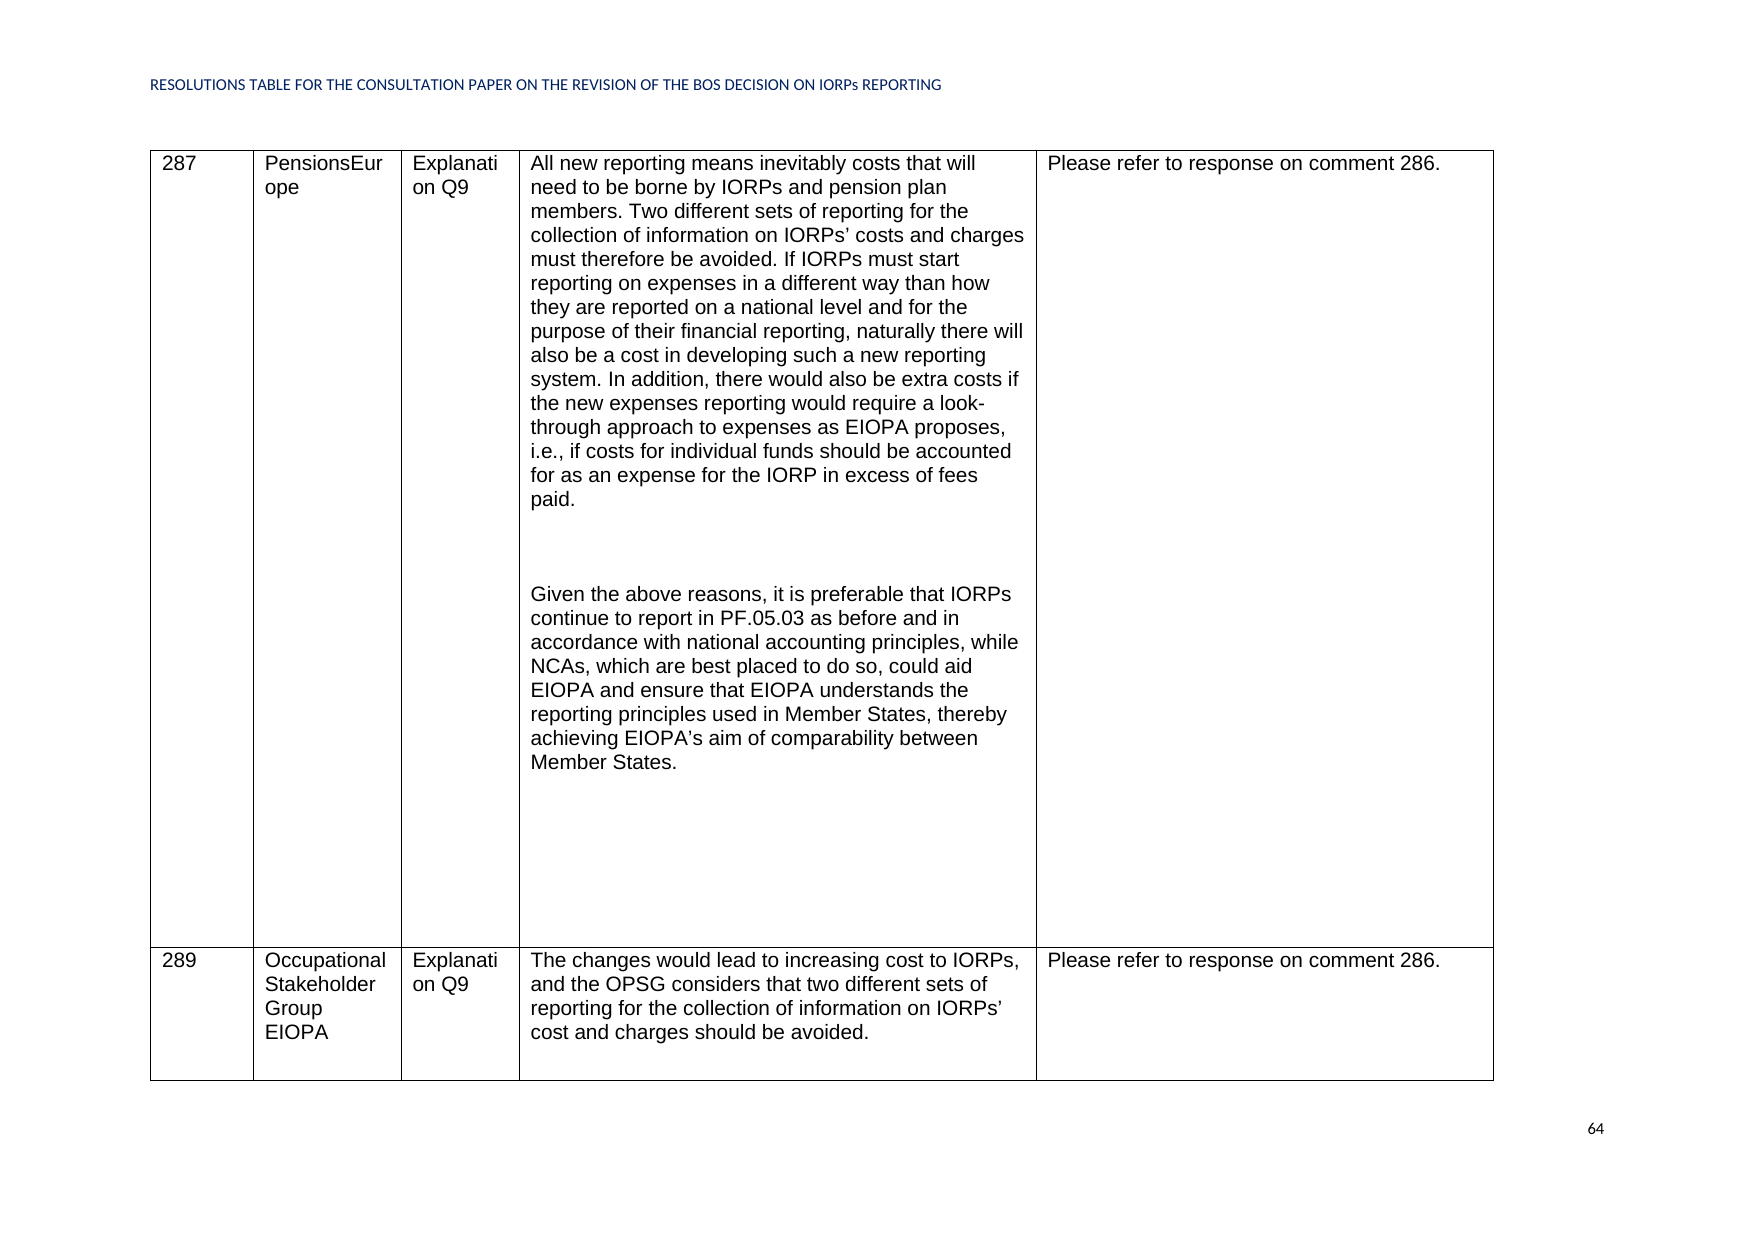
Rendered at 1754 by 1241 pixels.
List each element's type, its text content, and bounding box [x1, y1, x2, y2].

table_cell Occupational Stakeholder Group EIOPA [254, 948, 401, 1080]
table_cell All new reporting means inevitably costs that will need to be borne by IORPs and pension plan members. Two different sets of reporting for the collection of information on IORPs’ costs and charges must therefore be avoided. If IORPs must start reporting on expenses in a different way than how they are reported on a national level and for the purpose of their financial reporting, naturally there will also be a cost in developing such a new reporting system. In addition, there would also be extra costs if the new expenses reporting would require a look-through approach to expenses as EIOPA proposes, i.e., if costs for individual funds should be accounted for as an expense for the IORP in excess of fees paid. Given the above reasons, it is preferable that IORPs continue to report in PF.05.03 as before and in accordance with national accounting principles, while NCAs, which are best placed to do so, could aid EIOPA and ensure that EIOPA understands the reporting principles used in Member States, thereby achieving EIOPA’s aim of comparability between Member States. [520, 151, 1036, 947]
table_cell 289 [151, 948, 253, 1080]
table_cell PensionsEurope [254, 151, 401, 947]
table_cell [1037, 948, 1493, 1080]
table_cell The changes would lead to increasing cost to IORPs, and the OPSG considers that two different sets of reporting for the collection of information on IORPs’ cost and charges should be avoided. [520, 948, 1036, 1080]
table_cell Please refer to response on comment 286. [1037, 151, 1493, 947]
table_cell Explanation Q9 [402, 948, 519, 1080]
table_cell 287 [151, 151, 253, 947]
table_cell Explanation Q9 [402, 151, 519, 947]
